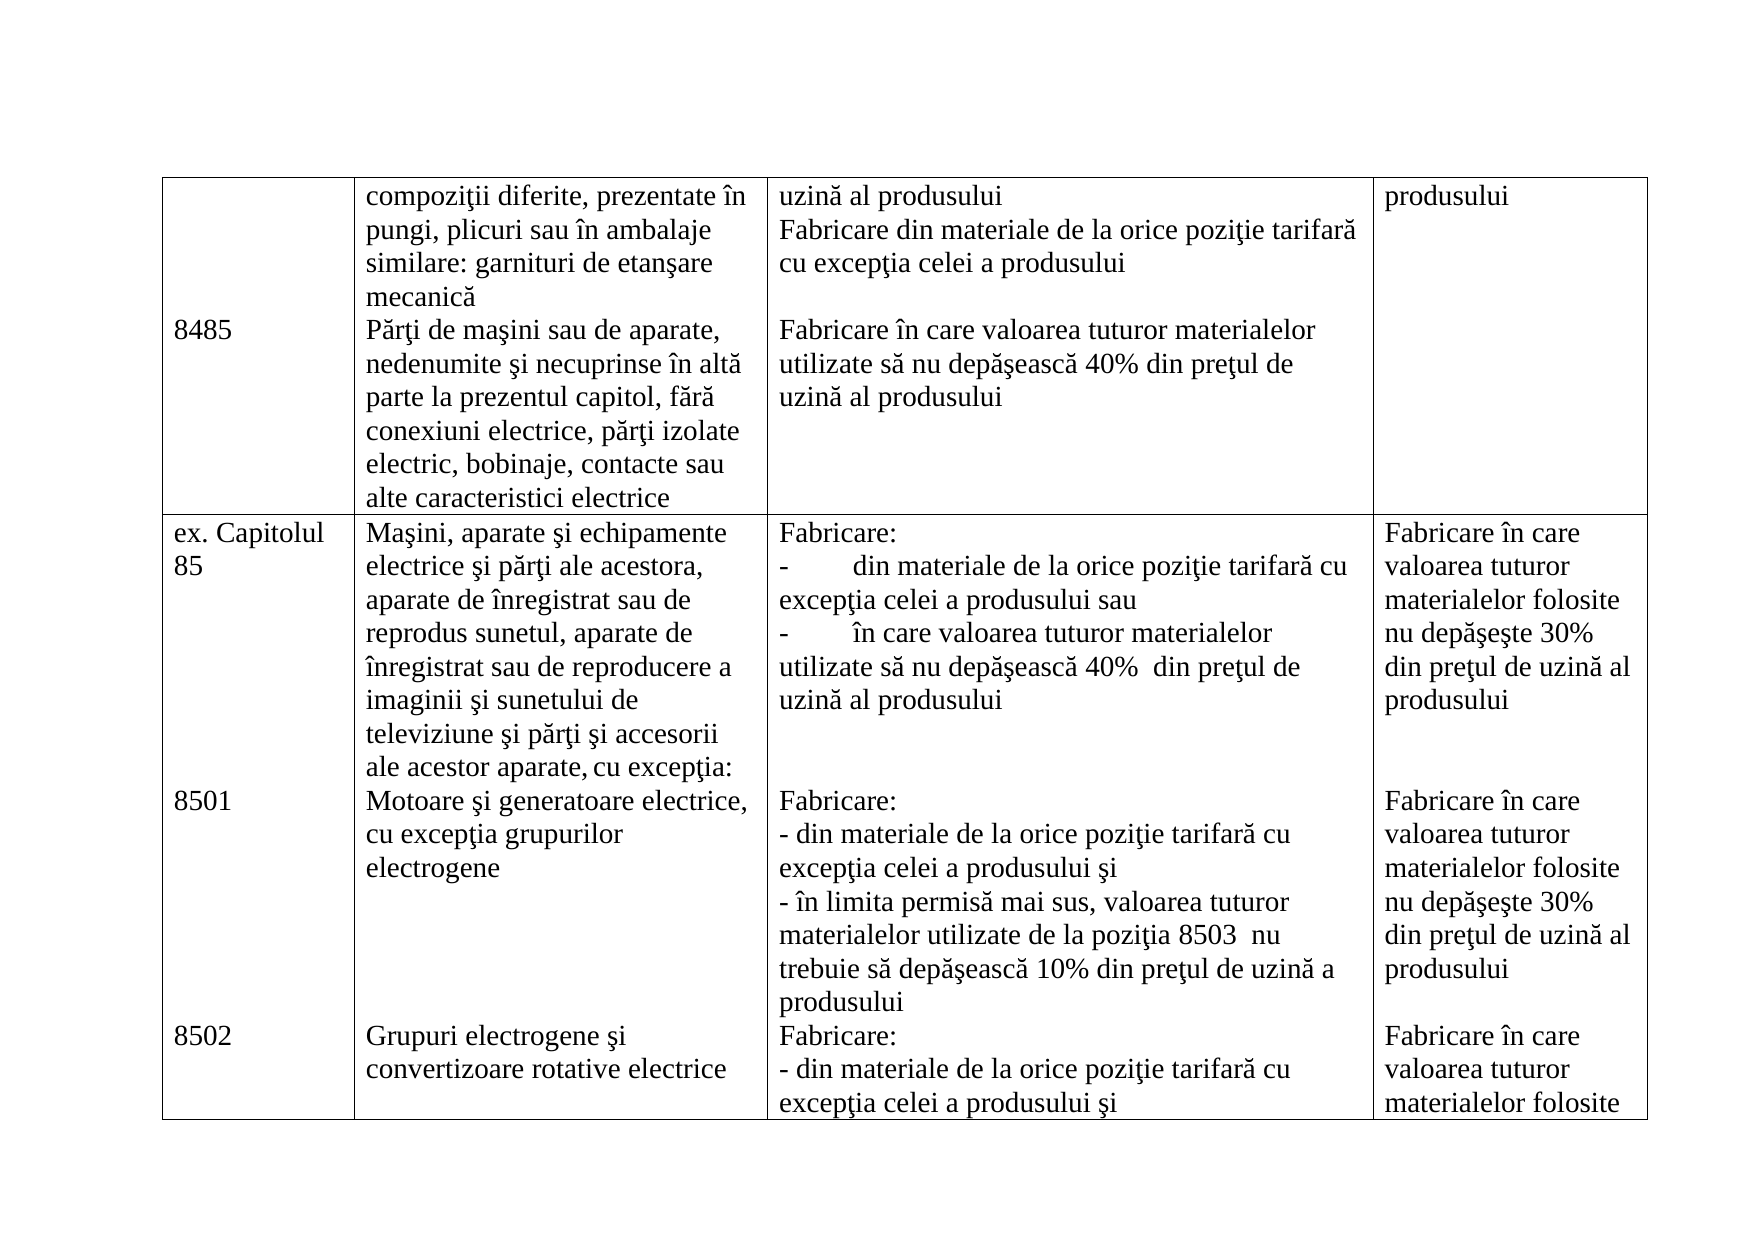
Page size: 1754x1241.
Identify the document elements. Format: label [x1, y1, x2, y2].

table_cell [163, 515, 354, 1118]
table_cell [1374, 515, 1647, 1118]
table_header [163, 178, 354, 514]
table_header [1374, 178, 1647, 514]
table_cell [768, 515, 1373, 1118]
table_header [355, 178, 767, 514]
table_header [768, 178, 1373, 514]
table_cell [355, 515, 767, 1118]
